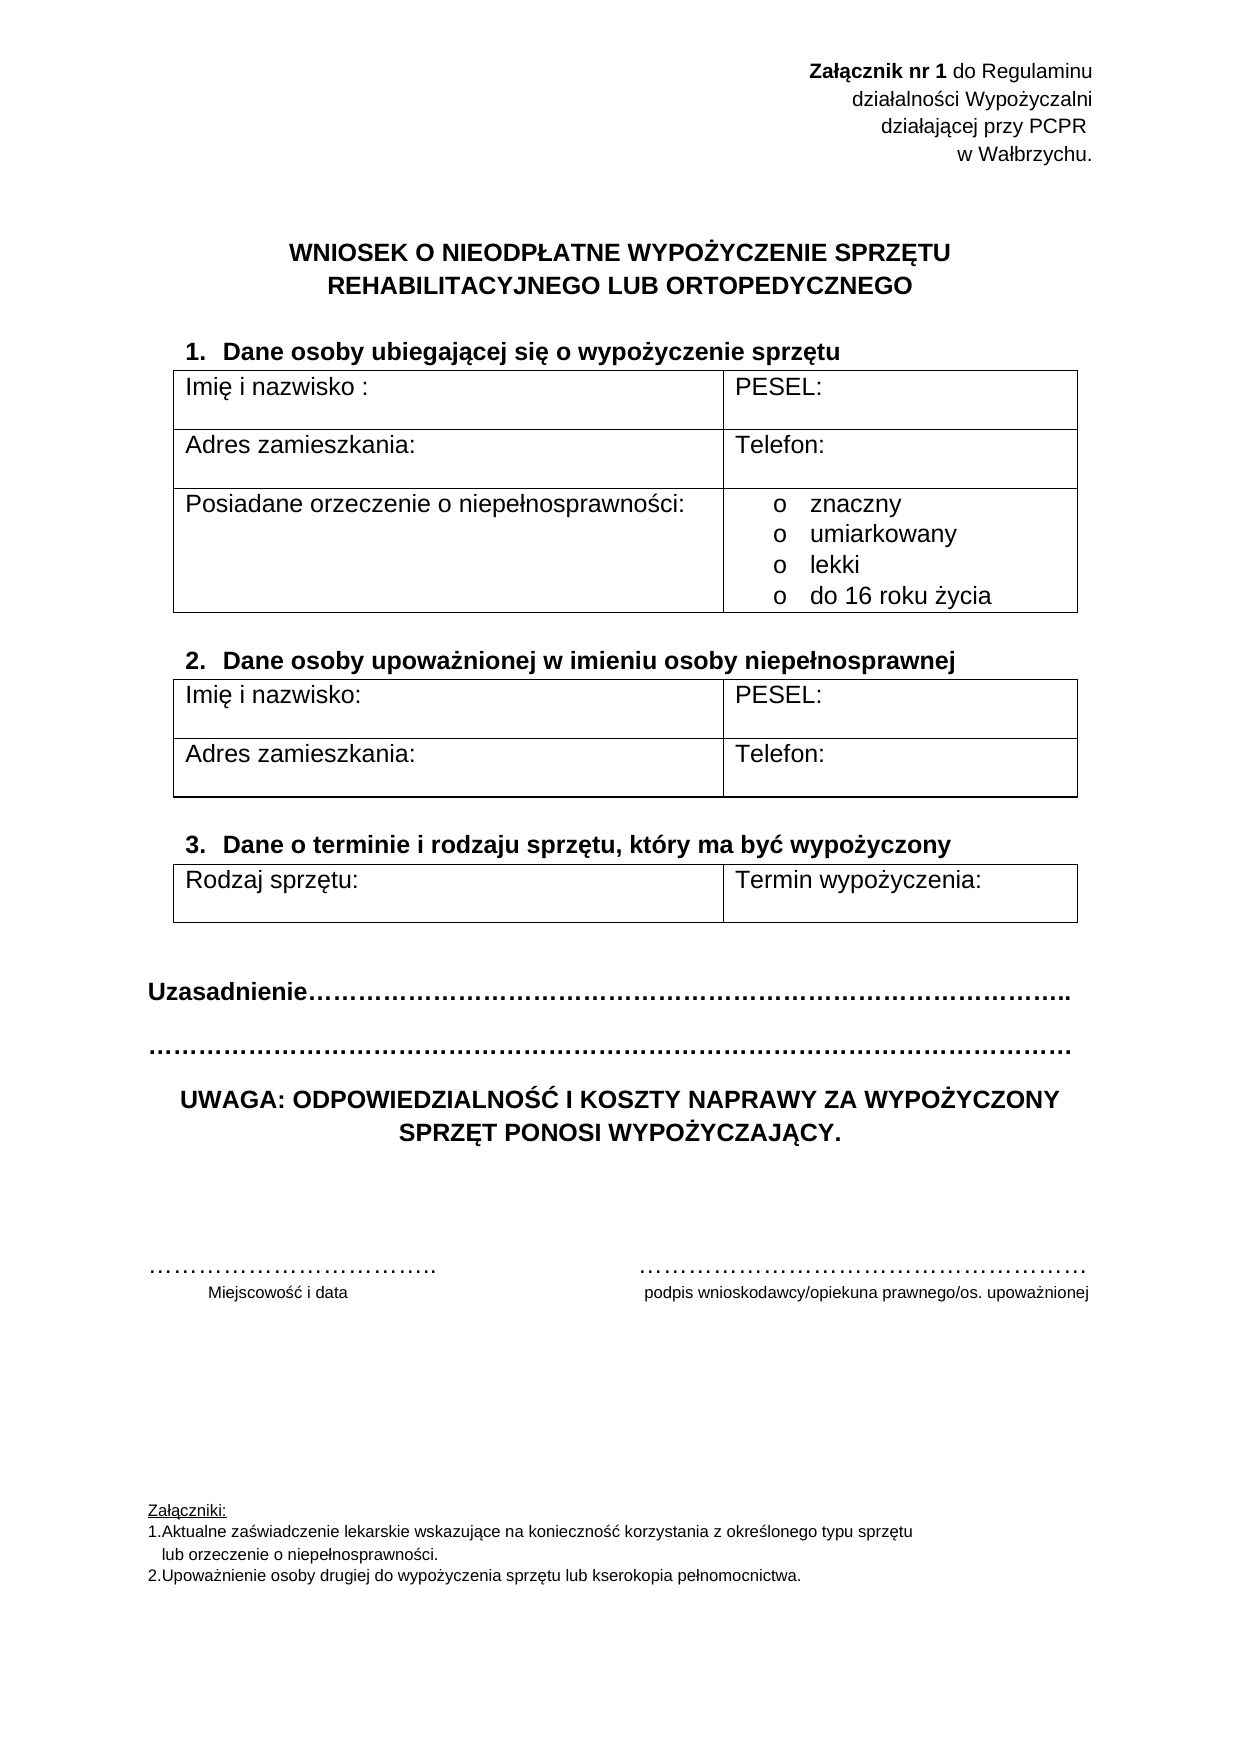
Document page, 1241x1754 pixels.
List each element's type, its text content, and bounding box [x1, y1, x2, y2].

table_cell znaczny umiarkowany lekki do 16 roku życia [724, 489, 1077, 612]
table_header PESEL: [724, 371, 1077, 429]
text 1.Aktualne zaświadczenie lekarskie wskazujące na konieczność korzystania z określonego typu sprzętu [148, 1522, 1093, 1541]
table_header Imię i nazwisko : [174, 371, 723, 429]
list Dane o terminie i rodzaju sprzętu, który ma być wypożyczony [185, 831, 1093, 859]
text Uzasadnienie……………………………………………………………………………….. [148, 977, 1093, 1006]
text Miejscowość i data podpis wnioskodawcy/opiekuna prawnego/os. upoważnionej [148, 1283, 1093, 1302]
table_cell Posiadane orzeczenie o niepełnosprawności: [174, 489, 723, 612]
text WNIOSEK O NIEODPŁATNE WYPOŻYCZENIE SPRZĘTU [148, 238, 1093, 267]
table_header Termin wypożyczenia: [724, 865, 1077, 922]
table_header PESEL: [724, 680, 1077, 738]
text SPRZĘT PONOSI WYPOŻYCZAJĄCY. [148, 1118, 1093, 1146]
table_header Rodzaj sprzętu: [174, 865, 723, 922]
text ………………………………………………………………………………………………… [148, 1031, 1093, 1059]
list Dane osoby ubiegającej się o wypożyczenie sprzętu [185, 337, 1093, 366]
table_cell Telefon: [724, 739, 1077, 796]
text lub orzeczenie o niepełnosprawności. [148, 1544, 1093, 1563]
table_cell Adres zamieszkania: [174, 430, 723, 487]
text Załączniki: [148, 1500, 1093, 1519]
table_cell Adres zamieszkania: [174, 739, 723, 796]
table_cell Telefon: [724, 430, 1077, 487]
text 2.Upoważnienie osoby drugiej do wypożyczenia sprzętu lub kserokopia pełnomocnictwa. [148, 1566, 1093, 1585]
text Załącznik nr 1 do Regulaminu działalności Wypożyczalni działającej przy PCPR w Wałbrzychu. [797, 59, 1093, 166]
table_header Imię i nazwisko: [174, 680, 723, 738]
text REHABILITACYJNEGO LUB ORTOPEDYCZNEGO [148, 271, 1093, 300]
text UWAGA: ODPOWIEDZIALNOŚĆ I KOSZTY NAPRAWY ZA WYPOŻYCZONY [148, 1085, 1093, 1113]
text …………………………….. ……………………………………………… [148, 1250, 1093, 1278]
list Dane osoby upoważnionej w imieniu osoby niepełnosprawnej [185, 646, 1093, 675]
